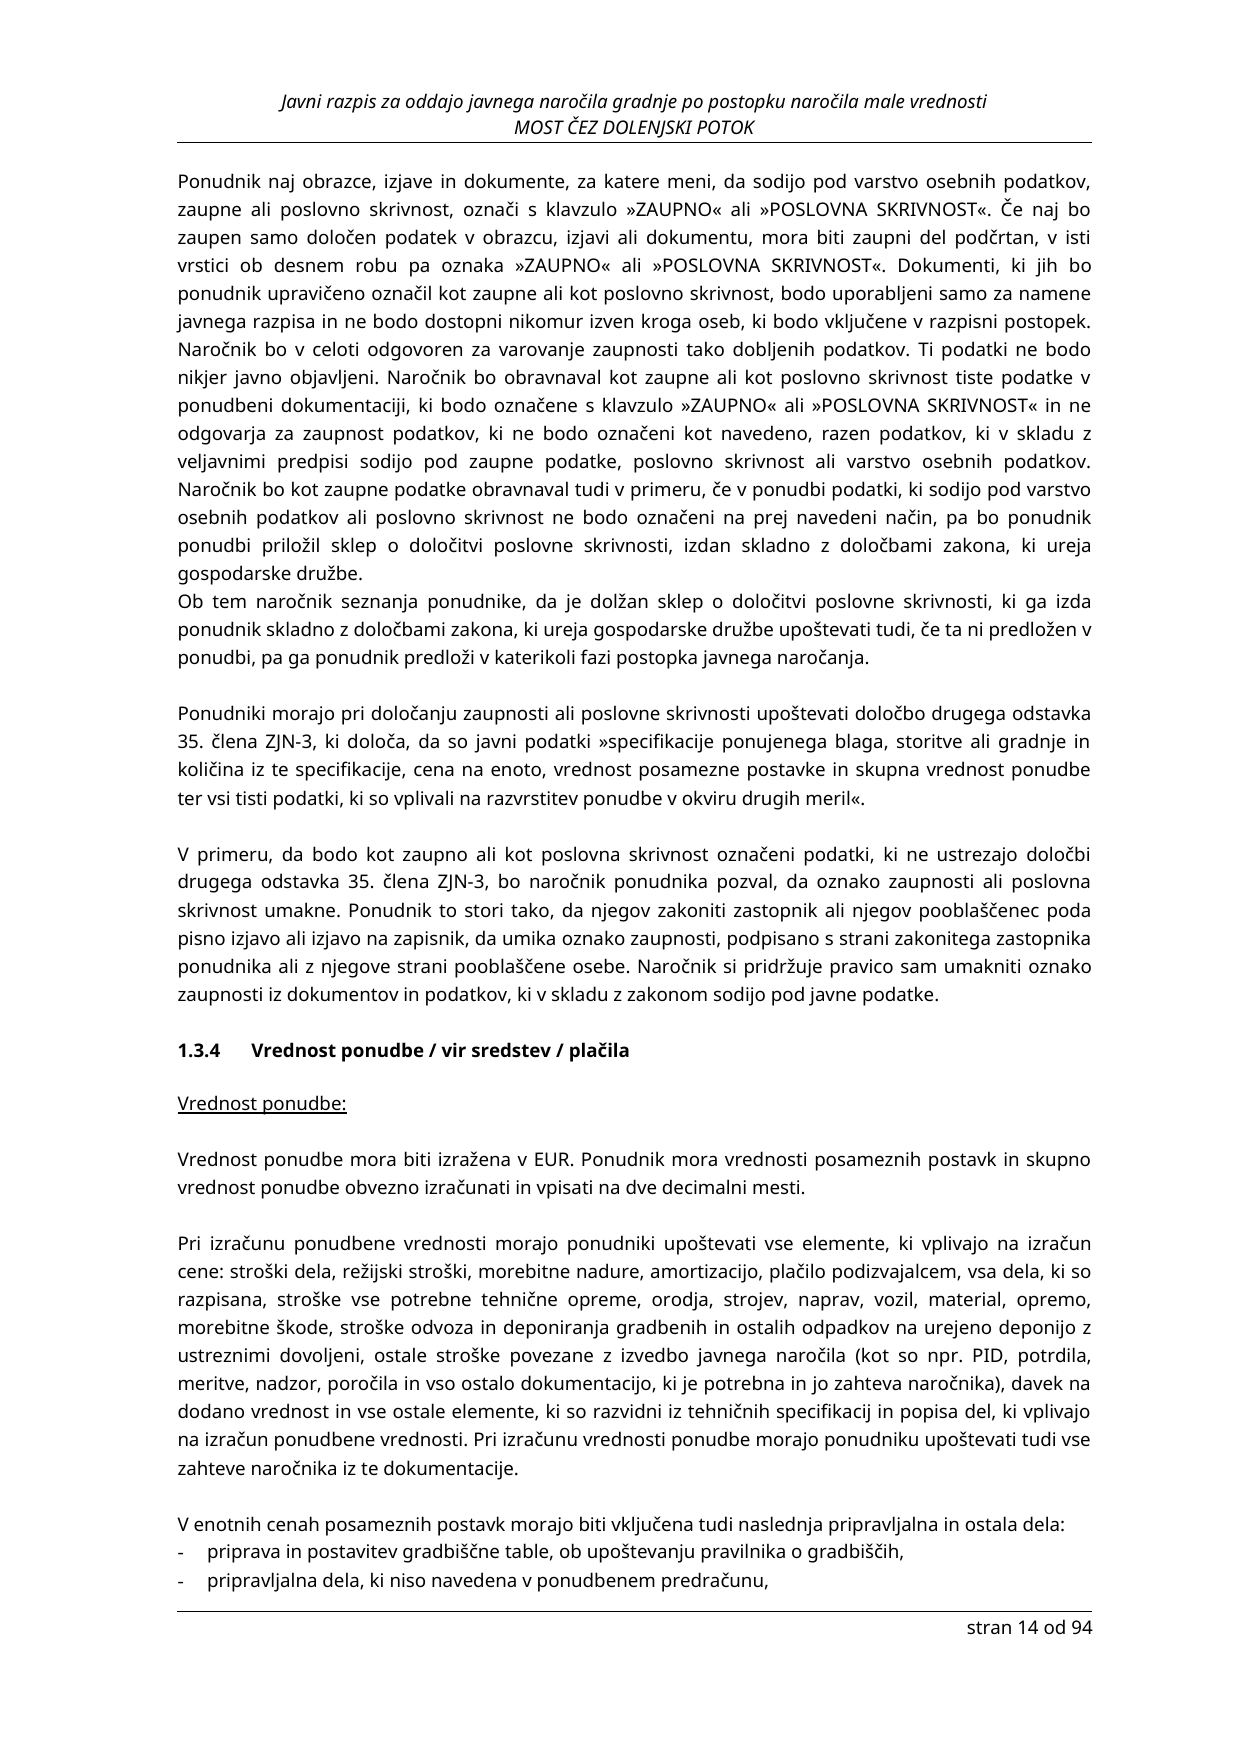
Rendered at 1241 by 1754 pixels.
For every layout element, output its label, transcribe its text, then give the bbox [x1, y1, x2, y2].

text V primeru, da bodo kot zaupno ali kot poslovna skrivnost označeni podatki, ki ne ustrezajo določbi drugega odstavka 35. člena ZJN-3, bo naročnik ponudnika pozval, da oznako zaupnosti ali poslovna skrivnost umakne. Ponudnik to stori tako, da njegov zakoniti zastopnik ali njegov pooblaščenec poda pisno izjavo ali izjavo na zapisnik, da umika oznako zaupnosti, podpisano s strani zakonitega zastopnika ponudnika ali z njegove strani pooblaščene osebe. Naročnik si pridržuje pravico sam umakniti oznako zaupnosti iz dokumentov in podatkov, ki v skladu z zakonom sodijo pod javne podatke. [177, 841, 1092, 1006]
text V enotnih cenah posameznih postavk morajo biti vključena tudi naslednja pripravljalna in ostala dela: [177, 1511, 1092, 1536]
text Ob tem naročnik seznanja ponudnike, da je dolžan sklep o določitvi poslovne skrivnosti, ki ga izda ponudnik skladno z določbami zakona, ki ureja gospodarske družbe upoštevati tudi, če ta ni predložen v ponudbi, pa ga ponudnik predloži v katerikoli fazi postopka javnega naročanja. [177, 589, 1092, 670]
text Vrednost ponudbe: [177, 1091, 1092, 1116]
text Vrednost ponudbe mora biti izražena v EUR. Ponudnik mora vrednosti posameznih postavk in skupno vrednost ponudbe obvezno izračunati in vpisati na dve decimalni mesti. [177, 1147, 1092, 1200]
text Ponudnik naj obrazce, izjave in dokumente, za katere meni, da sodijo pod varstvo osebnih podatkov, zaupne ali poslovno skrivnost, označi s klavzulo »ZAUPNO« ali »POSLOVNA SKRIVNOST«. Če naj bo zaupen samo določen podatek v obrazcu, izjavi ali dokumentu, mora biti zaupni del podčrtan, v isti vrstici ob desnem robu pa oznaka »ZAUPNO« ali »POSLOVNA SKRIVNOST«. Dokumenti, ki jih bo ponudnik upravičeno označil kot zaupne ali kot poslovno skrivnost, bodo uporabljeni samo za namene javnega razpisa in ne bodo dostopni nikomur izven kroga oseb, ki bodo vključene v razpisni postopek. Naročnik bo v celoti odgovoren za varovanje zaupnosti tako dobljenih podatkov. Ti podatki ne bodo nikjer javno objavljeni. Naročnik bo obravnaval kot zaupne ali kot poslovno skrivnost tiste podatke v ponudbeni dokumentaciji, ki bodo označene s klavzulo »ZAUPNO« ali »POSLOVNA SKRIVNOST« in ne odgovarja za zaupnost podatkov, ki ne bodo označeni kot navedeno, razen podatkov, ki v skladu z veljavnimi predpisi sodijo pod zaupne podatke, poslovno skrivnost ali varstvo osebnih podatkov. Naročnik bo kot zaupne podatke obravnaval tudi v primeru, če v ponudbi podatki, ki sodijo pod varstvo osebnih podatkov ali poslovno skrivnost ne bodo označeni na prej navedeni način, pa bo ponudnik ponudbi priložil sklep o določitvi poslovne skrivnosti, izdan skladno z določbami zakona, ki ureja gospodarske družbe. [177, 168, 1092, 586]
subtitle Vrednost ponudbe / vir sredstev / plačila [177, 1037, 1092, 1062]
text Pri izračunu ponudbene vrednosti morajo ponudniki upoštevati vse elemente, ki vplivajo na izračun cene: stroški dela, režijski stroški, morebitne nadure, amortizacijo, plačilo podizvajalcem, vsa dela, ki so razpisana, stroške vse potrebne tehnične opreme, orodja, strojev, naprav, vozil, material, opremo, morebitne škode, stroške odvoza in deponiranja gradbenih in ostalih odpadkov na urejeno deponijo z ustreznimi dovoljeni, ostale stroške povezane z izvedbo javnega naročila (kot so npr. PID, potrdila, meritve, nadzor, poročila in vso ostalo dokumentacijo, ki je potrebna in jo zahteva naročnika), davek na dodano vrednost in vse ostale elemente, ki so razvidni iz tehničnih specifikacij in popisa del, ki vplivajo na izračun ponudbene vrednosti. Pri izračunu vrednosti ponudbe morajo ponudniku upoštevati tudi vse zahteve naročnika iz te dokumentacije. [177, 1231, 1092, 1480]
list pripravljalna dela, ki niso navedena v ponudbenem predračunu, [177, 1567, 1092, 1592]
list priprava in postavitev gradbiščne table, ob upoštevanju pravilnika o gradbiščih, [177, 1539, 1092, 1564]
text Ponudniki morajo pri določanju zaupnosti ali poslovne skrivnosti upoštevati določbo drugega odstavka 35. člena ZJN-3, ki določa, da so javni podatki »specifikacije ponujenega blaga, storitve ali gradnje in količina iz te specifikacije, cena na enoto, vrednost posamezne postavke in skupna vrednost ponudbe ter vsi tisti podatki, ki so vplivali na razvrstitev ponudbe v okviru drugih meril«. [177, 701, 1092, 810]
